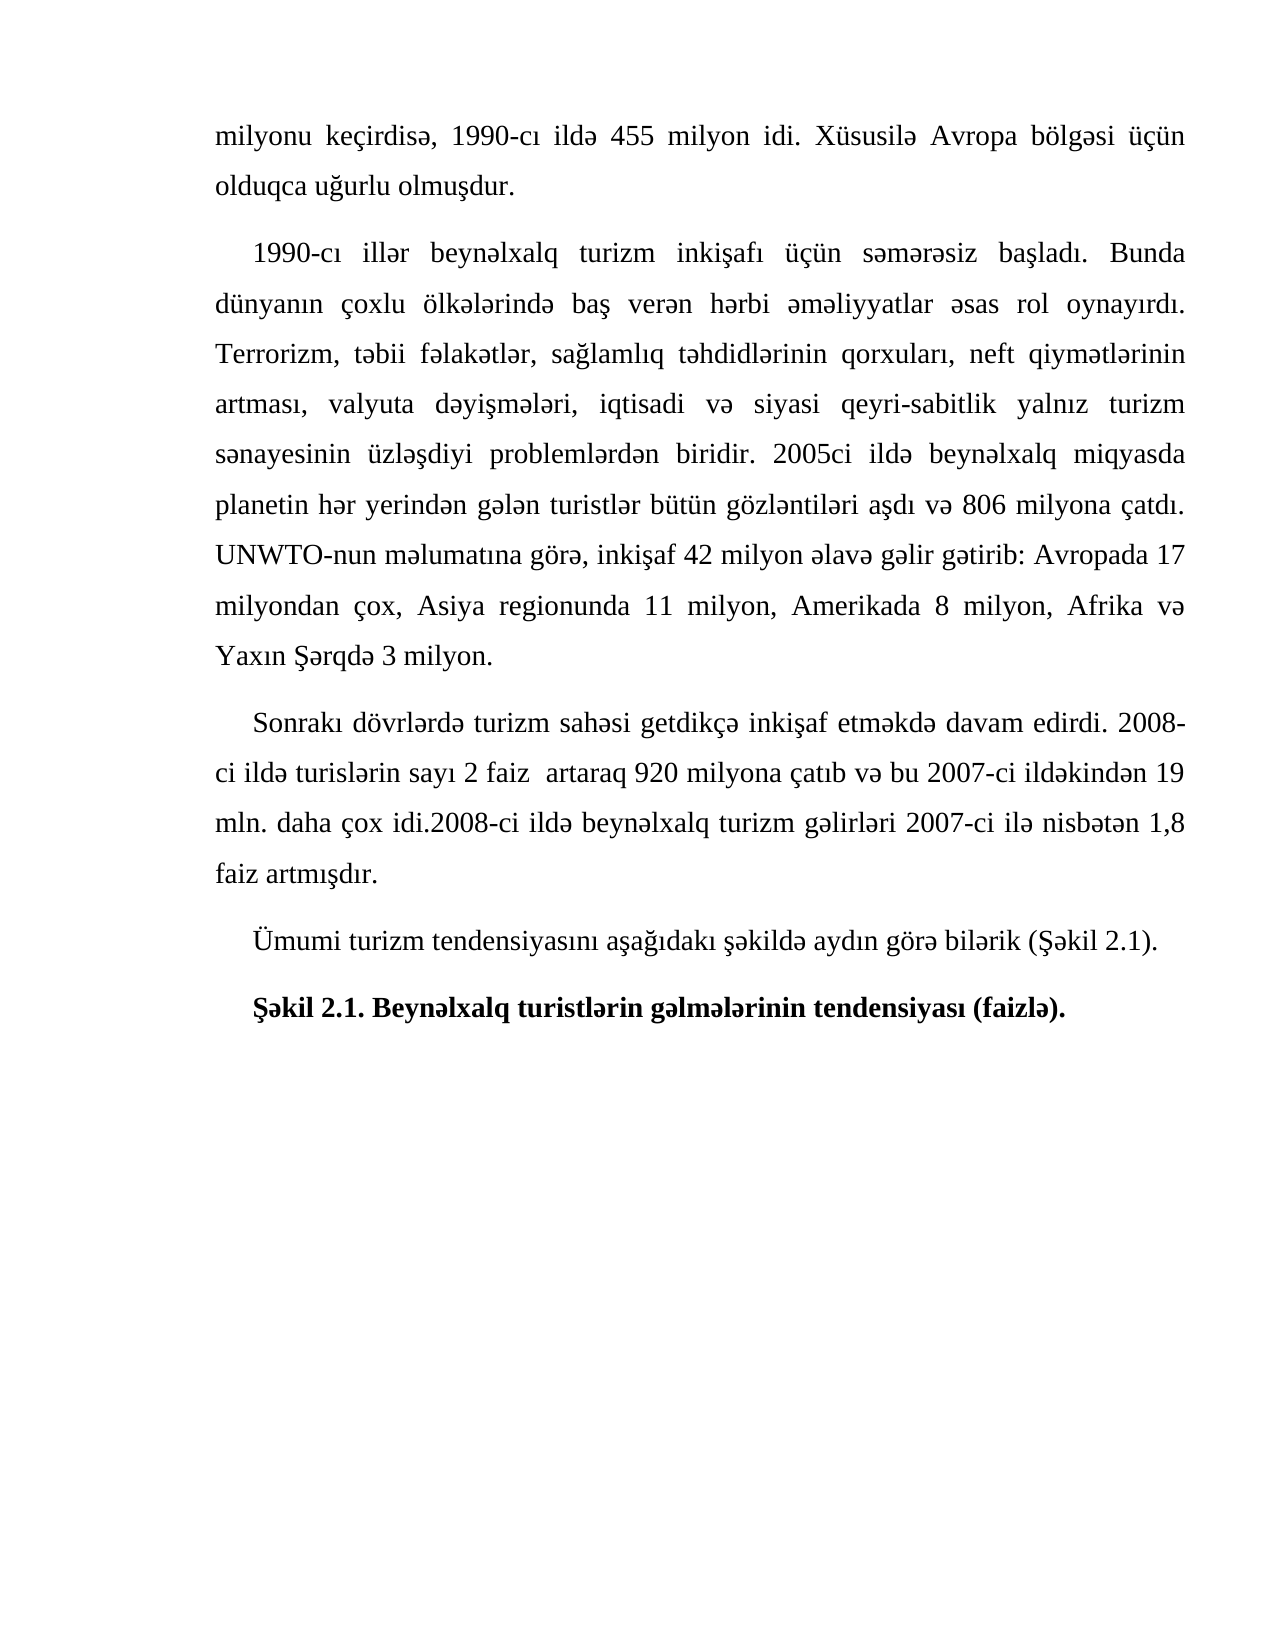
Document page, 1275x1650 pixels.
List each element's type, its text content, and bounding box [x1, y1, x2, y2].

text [215, 118, 1186, 202]
text Şəkil 2.1. Beynəlxalq turistlərin gəlmələrinin tendensiyası (faizlə). [215, 990, 1186, 1023]
text Sonrakı dövrlərdə turizm sahəsi getdikçə inkişaf etməkdə davam edirdi. 2008-ci ildə turislərin sayı 2 faiz artaraq 920 milyona çatıb və bu 2007-ci ildəkindən 19 mln. daha çox idi.2008-ci ildə beynəlxalq turizm gəlirləri 2007-ci ilə nisbətən 1,8 faiz artmışdır. [215, 705, 1186, 889]
text Ümumi turizm tendensiyasını aşağıdakı şəkildə aydın görə bilərik (Şəkil 2.1). [215, 923, 1186, 956]
text 1990-cı illər beynəlxalq turizm inkişafı üçün səmərəsiz başladı. Bunda dünyanın çoxlu ölkələrində baş verən hərbi əməliyyatlar əsas rol oynayırdı. Terrorizm, təbii fəlakətlər, sağlamlıq təhdidlərinin qorxuları, neft qiymətlərinin artması, valyuta dəyişmələri, iqtisadi və siyasi qeyri-sabitlik yalnız turizm sənayesinin üzləşdiyi problemlərdən biridir. 2005ci ildə beynəlxalq miqyasda planetin hər yerindən gələn turistlər bütün gözləntiləri aşdı və 806 milyona çatdı. UNWTO-nun məlumatına görə, inkişaf 42 milyon əlavə gəlir gətirib: Avropada 17 milyondan çox, Asiya regionunda 11 milyon, Amerikada 8 milyon, Afrika və Yaxın Şərqdə 3 milyon. [215, 235, 1186, 671]
